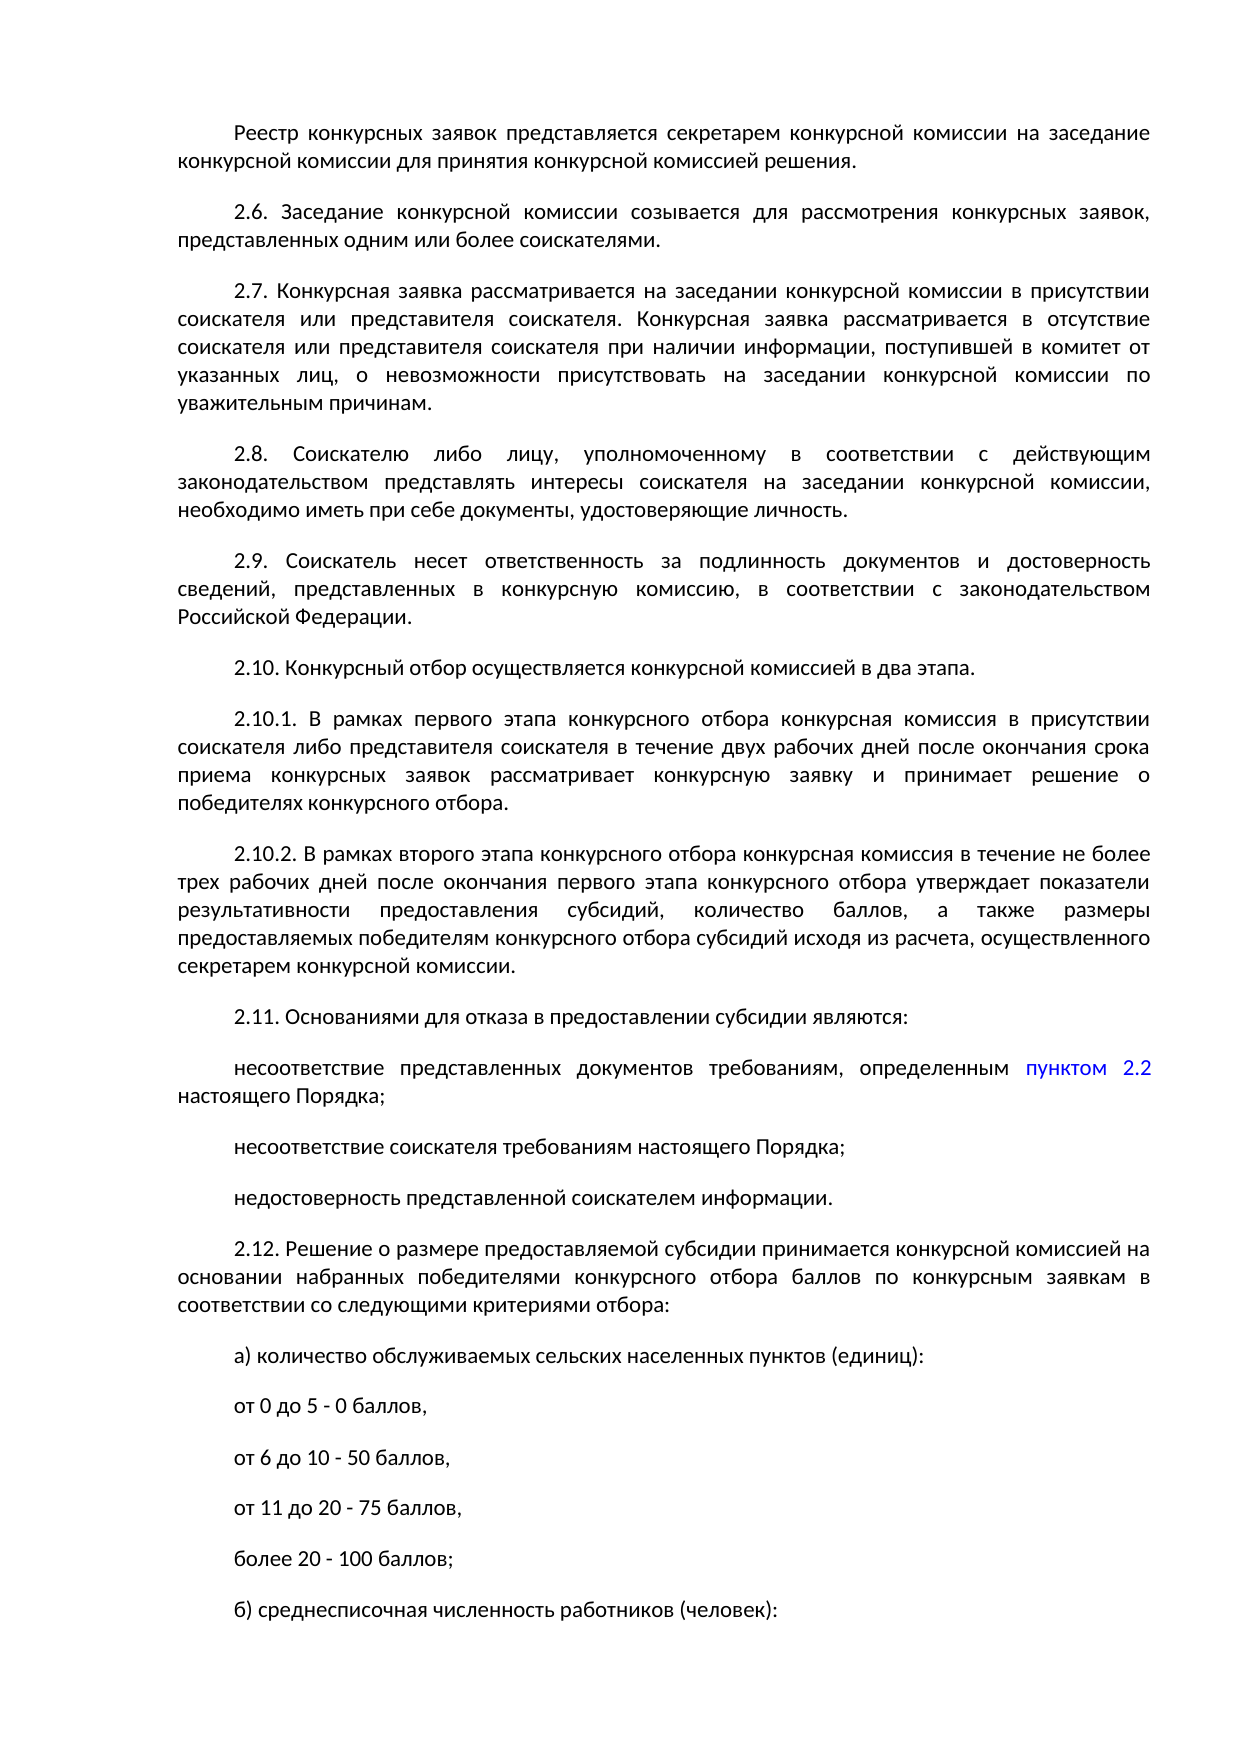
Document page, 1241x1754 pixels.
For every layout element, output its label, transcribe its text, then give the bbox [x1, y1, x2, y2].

text 2.10.1. В рамках первого этапа конкурсного отбора конкурсная комиссия в присутствии соискателя либо представителя соискателя в течение двух рабочих дней после окончания срока приема конкурсных заявок рассматривает конкурсную заявку и принимает решение о победителях конкурсного отбора. [177, 704, 1152, 816]
text от 6 до 10 - 50 баллов, [177, 1443, 1152, 1471]
text 2.7. Конкурсная заявка рассматривается на заседании конкурсной комиссии в присутствии соискателя или представителя соискателя. Конкурсная заявка рассматривается в отсутствие соискателя или представителя соискателя при наличии информации, поступившей в комитет от указанных лиц, о невозможности присутствовать на заседании конкурсной комиссии по уважительным причинам. [177, 276, 1152, 416]
text от 11 до 20 - 75 баллов, [177, 1493, 1152, 1522]
text 2.10.2. В рамках второго этапа конкурсного отбора конкурсная комиссия в течение не более трех рабочих дней после окончания первого этапа конкурсного отбора утверждает показатели результативности предоставления субсидий, количество баллов, а также размеры предоставляемых победителям конкурсного отбора субсидий исходя из расчета, осуществленного секретарем конкурсной комиссии. [177, 839, 1152, 979]
text несоответствие соискателя требованиям настоящего Порядка; [177, 1132, 1152, 1160]
text 2.10. Конкурсный отбор осуществляется конкурсной комиссией в два этапа. [177, 653, 1152, 681]
text 2.9. Соискатель несет ответственность за подлинность документов и достоверность сведений, представленных в конкурсную комиссию, в соответствии с законодательством Российской Федерации. [177, 546, 1152, 630]
text б) среднесписочная численность работников (человек): [177, 1595, 1152, 1623]
text 2.12. Решение о размере предоставляемой субсидии принимается конкурсной комиссией на основании набранных победителями конкурсного отбора баллов по конкурсным заявкам в соответствии со следующими критериями отбора: [177, 1234, 1152, 1318]
text Реестр конкурсных заявок представляется секретарем конкурсной комиссии на заседание конкурсной комиссии для принятия конкурсной комиссией решения. [177, 118, 1152, 174]
text 2.6. Заседание конкурсной комиссии созывается для рассмотрения конкурсных заявок, представленных одним или более соискателями. [177, 197, 1152, 253]
text 2.11. Основаниями для отказа в предоставлении субсидии являются: [177, 1002, 1152, 1030]
text 2.8. Соискателю либо лицу, уполномоченному в соответствии с действующим законодательством представлять интересы соискателя на заседании конкурсной комиссии, необходимо иметь при себе документы, удостоверяющие личность. [177, 439, 1152, 523]
text несоответствие представленных документов требованиям, определенным пунктом 2.2 настоящего Порядка; [177, 1053, 1152, 1109]
text от 0 до 5 - 0 баллов, [177, 1392, 1152, 1420]
text а) количество обслуживаемых сельских населенных пунктов (единиц): [177, 1341, 1152, 1369]
text более 20 - 100 баллов; [177, 1544, 1152, 1572]
text недостоверность представленной соискателем информации. [177, 1183, 1152, 1211]
